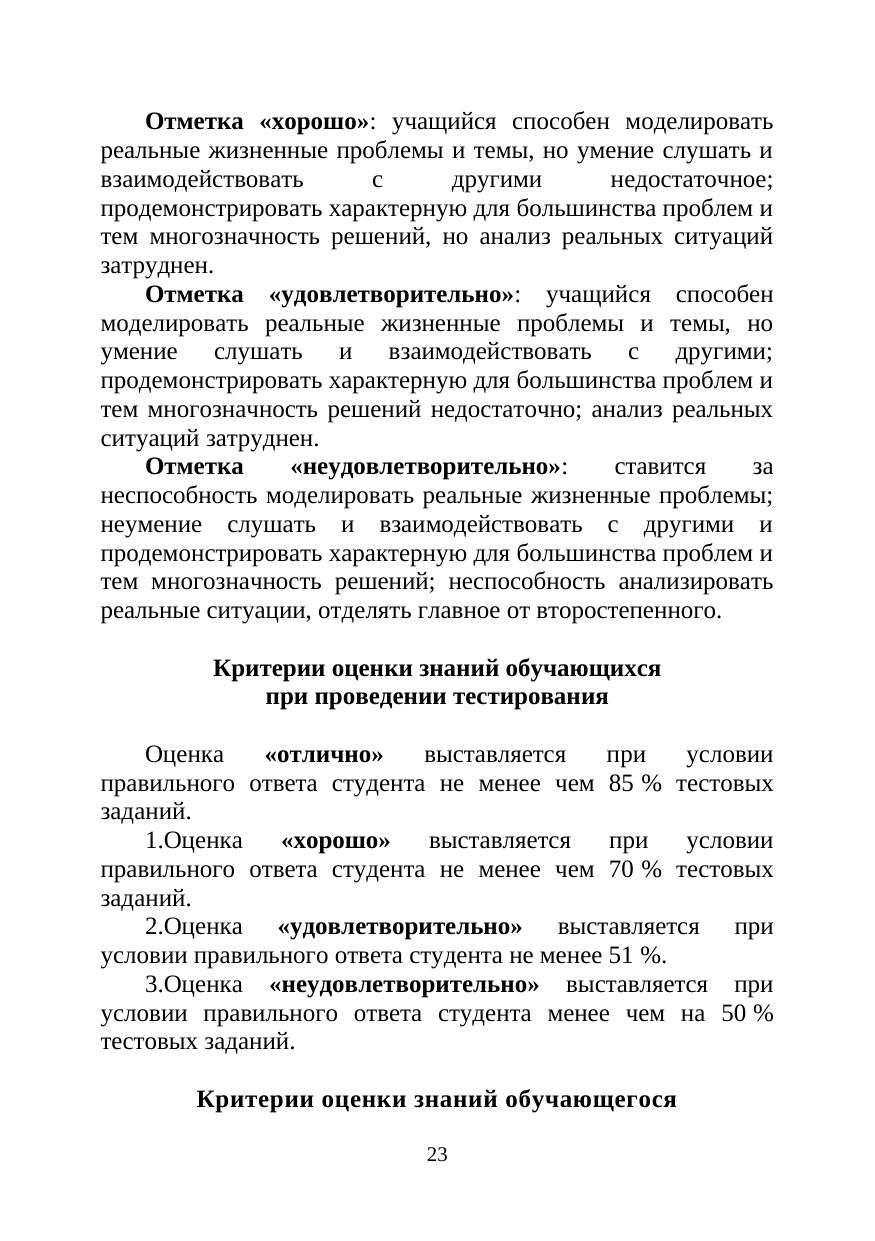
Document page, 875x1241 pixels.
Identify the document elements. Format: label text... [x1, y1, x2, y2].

text 1.Оценка «хорошо» выставляется при условии правильного ответа студента не менее чем 70 % тестовых заданий. [100, 825, 774, 911]
text при проведении тестирования [100, 681, 774, 710]
text Отметка «хорошо»: учащийся способен моделировать реальные жизненные проблемы и темы, но умение слушать и взаимодействовать с другими недостаточное; продемонстрировать характерную для большинства проблем и тем многозначность решений, но анализ реальных ситуаций затруднен. [100, 106, 774, 279]
text 2.Оценка «удовлетворительно» выставляется при условии правильного ответа студента не менее 51 %. [100, 911, 774, 969]
text 3.Оценка «неудовлетворительно» выставляется при условии правильного ответа студента менее чем на 50 % тестовых заданий. [100, 969, 774, 1055]
text Критерии оценки знаний обучающихся [100, 653, 774, 681]
text Отметка «удовлетворительно»: учащийся способен моделировать реальные жизненные проблемы и темы, но умение слушать и взаимодействовать с другими; продемонстрировать характерную для большинства проблем и тем многозначность решений недостаточно; анализ реальных ситуаций затруднен. [100, 279, 774, 451]
text Отметка «неудовлетворительно»: ставится за неспособность моделировать реальные жизненные проблемы; неумение слушать и взаимодействовать с другими и продемонстрировать характерную для большинства проблем и тем многозначность решений; неспособность анализировать реальные ситуации, отделять главное от второстепенного. [100, 451, 774, 624]
text Критерии оценки знаний обучающегося [100, 1084, 774, 1113]
text Оценка «отлично» выставляется при условии правильного ответа студента не менее чем 85 % тестовых заданий. [100, 739, 774, 825]
